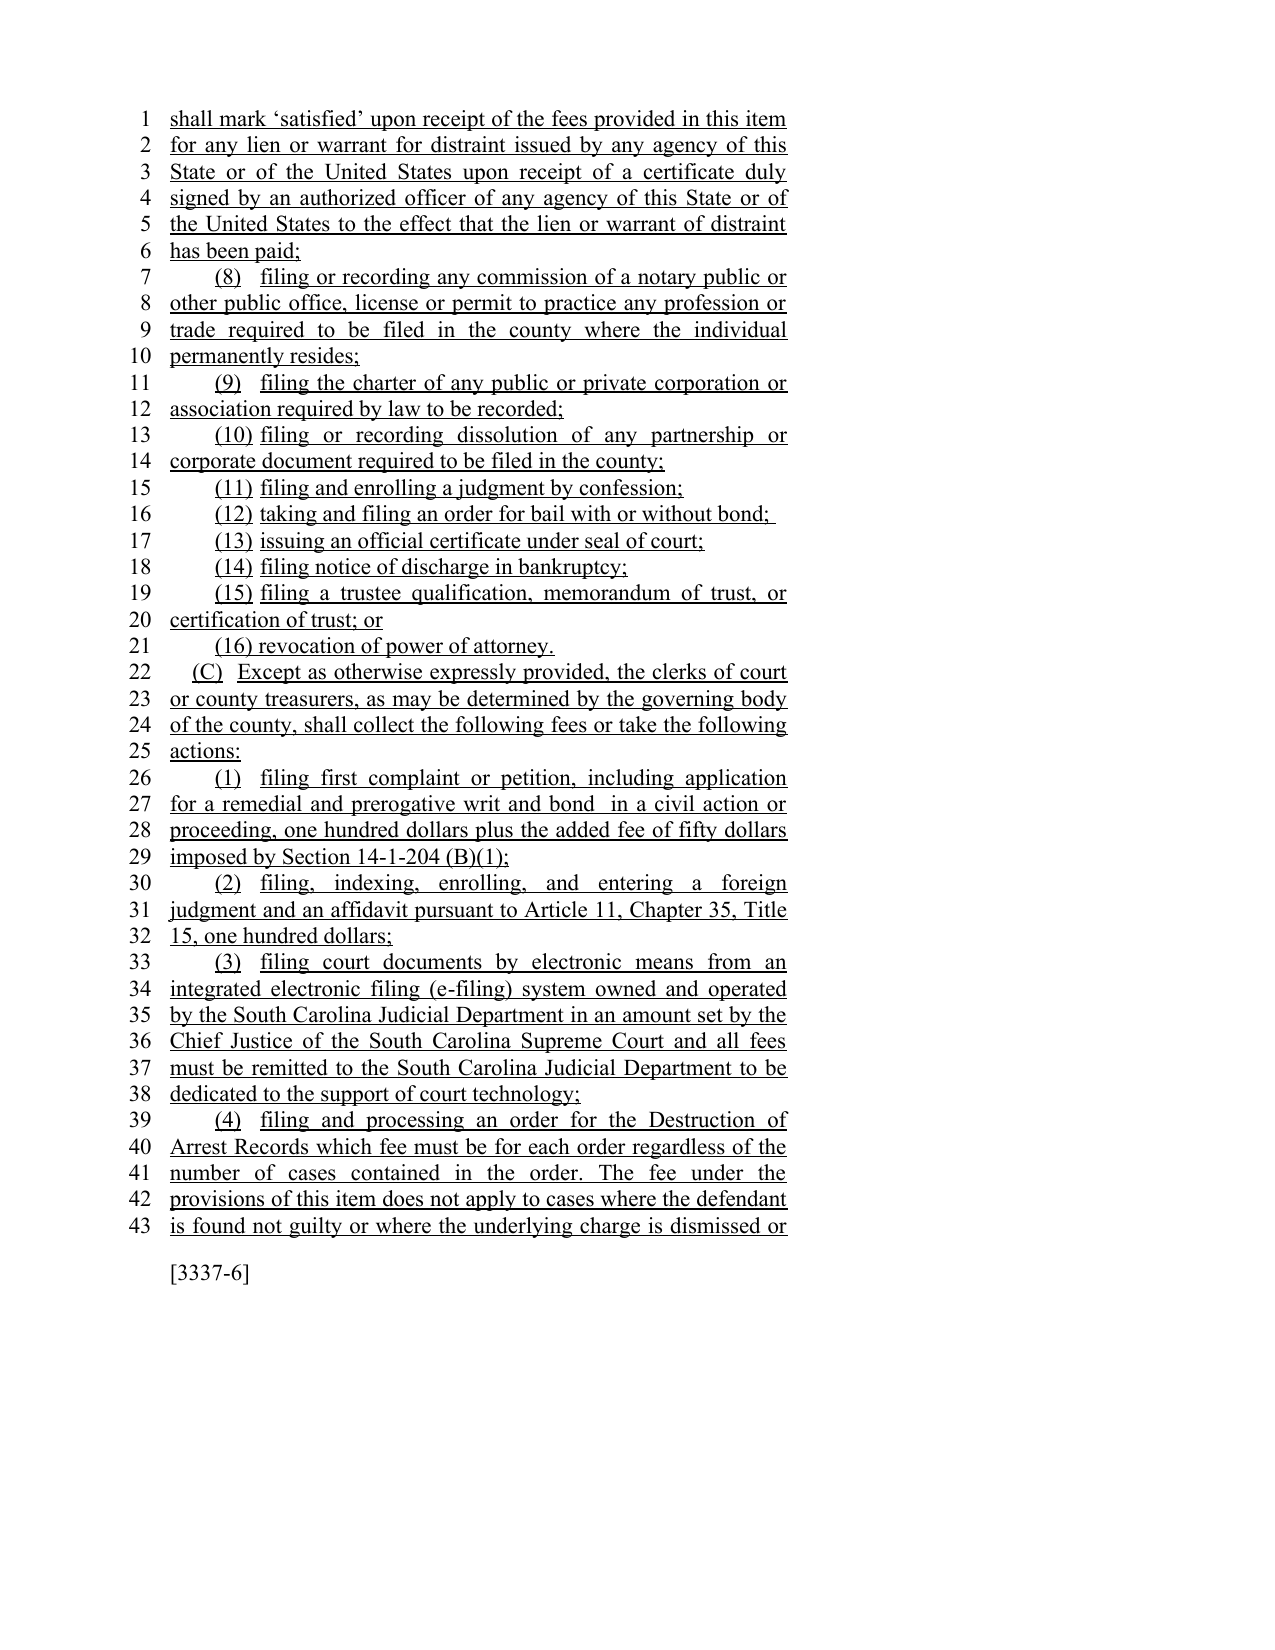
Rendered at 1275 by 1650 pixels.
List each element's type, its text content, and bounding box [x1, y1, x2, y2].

text (9) filing the charter of any public or private corporation or association required by law to be recorded; [169, 368, 787, 421]
text (8) filing or recording any commission of a notary public or other public office, license or permit to practice any profession or trade required to be filed in the county where the individual permanently resides; [169, 313, 787, 339]
text (2) filing, indexing, enrolling, and entering a foreign judgment and an affidavit pursuant to Article 11, Chapter 35, Title 15, one hundred dollars; [169, 869, 787, 919]
text (8) filing or recording any commission of a notary public or other public office, license or permit to practice any profession or trade required to be filed in the county where the individual permanently resides; [169, 263, 787, 312]
text (1) filing first complaint or petition, including application for a remedial and prerogative writ and bond in a civil action or proceeding, one hundred dollars plus the added fee of fifty dollars imposed by Section 14-1-204 (B)(1); [169, 764, 787, 813]
text (14) filing notice of discharge in bankruptcy; [169, 553, 787, 579]
text (8) filing or recording any commission of a notary public or other public office, license or permit to practice any profession or trade required to be filed in the county where the individual permanently resides; [169, 340, 787, 368]
text (3) filing court documents by electronic means from an integrated electronic filing (e-filing) system owned and operated by the South Carolina Judicial Department in an amount set by the Chief Justice of the South Carolina Supreme Court and all fees must be remitted to the South Carolina Judicial Department to be dedicated to the support of court technology; [169, 948, 787, 998]
text (12) taking and filing an order for bail with or without bond; [169, 500, 787, 527]
text (1) filing first complaint or petition, including application for a remedial and prerogative writ and bond in a civil action or proceeding, one hundred dollars plus the added fee of fifty dollars imposed by Section 14-1-204 (B)(1); [169, 814, 787, 839]
text (10) filing or recording dissolution of any partnership or corporate document required to be filed in the county; [169, 421, 787, 474]
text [169, 129, 787, 154]
text (C) Except as otherwise expressly provided, the clerks of court or county treasurers, as may be determined by the governing body of the county, shall collect the following fees or take the following actions: [169, 735, 787, 764]
text (13) issuing an official certificate under seal of court; [169, 527, 787, 553]
text (1) filing first complaint or petition, including application for a remedial and prerogative writ and bond in a civil action or proceeding, one hundred dollars plus the added fee of fifty dollars imposed by Section 14-1-204 (B)(1); [169, 841, 787, 869]
text (C) Except as otherwise expressly provided, the clerks of court or county treasurers, as may be determined by the governing body of the county, shall collect the following fees or take the following actions: [169, 709, 787, 734]
text (11) filing and enrolling a judgment by confession; [169, 474, 787, 500]
text (16) revocation of power of attorney. [169, 632, 787, 658]
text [169, 1210, 787, 1235]
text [169, 105, 787, 128]
text (C) Except as otherwise expressly provided, the clerks of court or county treasurers, as may be determined by the governing body of the county, shall collect the following fees or take the following actions: [169, 658, 787, 708]
text (2) filing, indexing, enrolling, and entering a foreign judgment and an affidavit pursuant to Article 11, Chapter 35, Title 15, one hundred dollars; [169, 920, 787, 948]
text (15) filing a trustee qualification, memorandum of trust, or certification of trust; or [169, 579, 787, 632]
